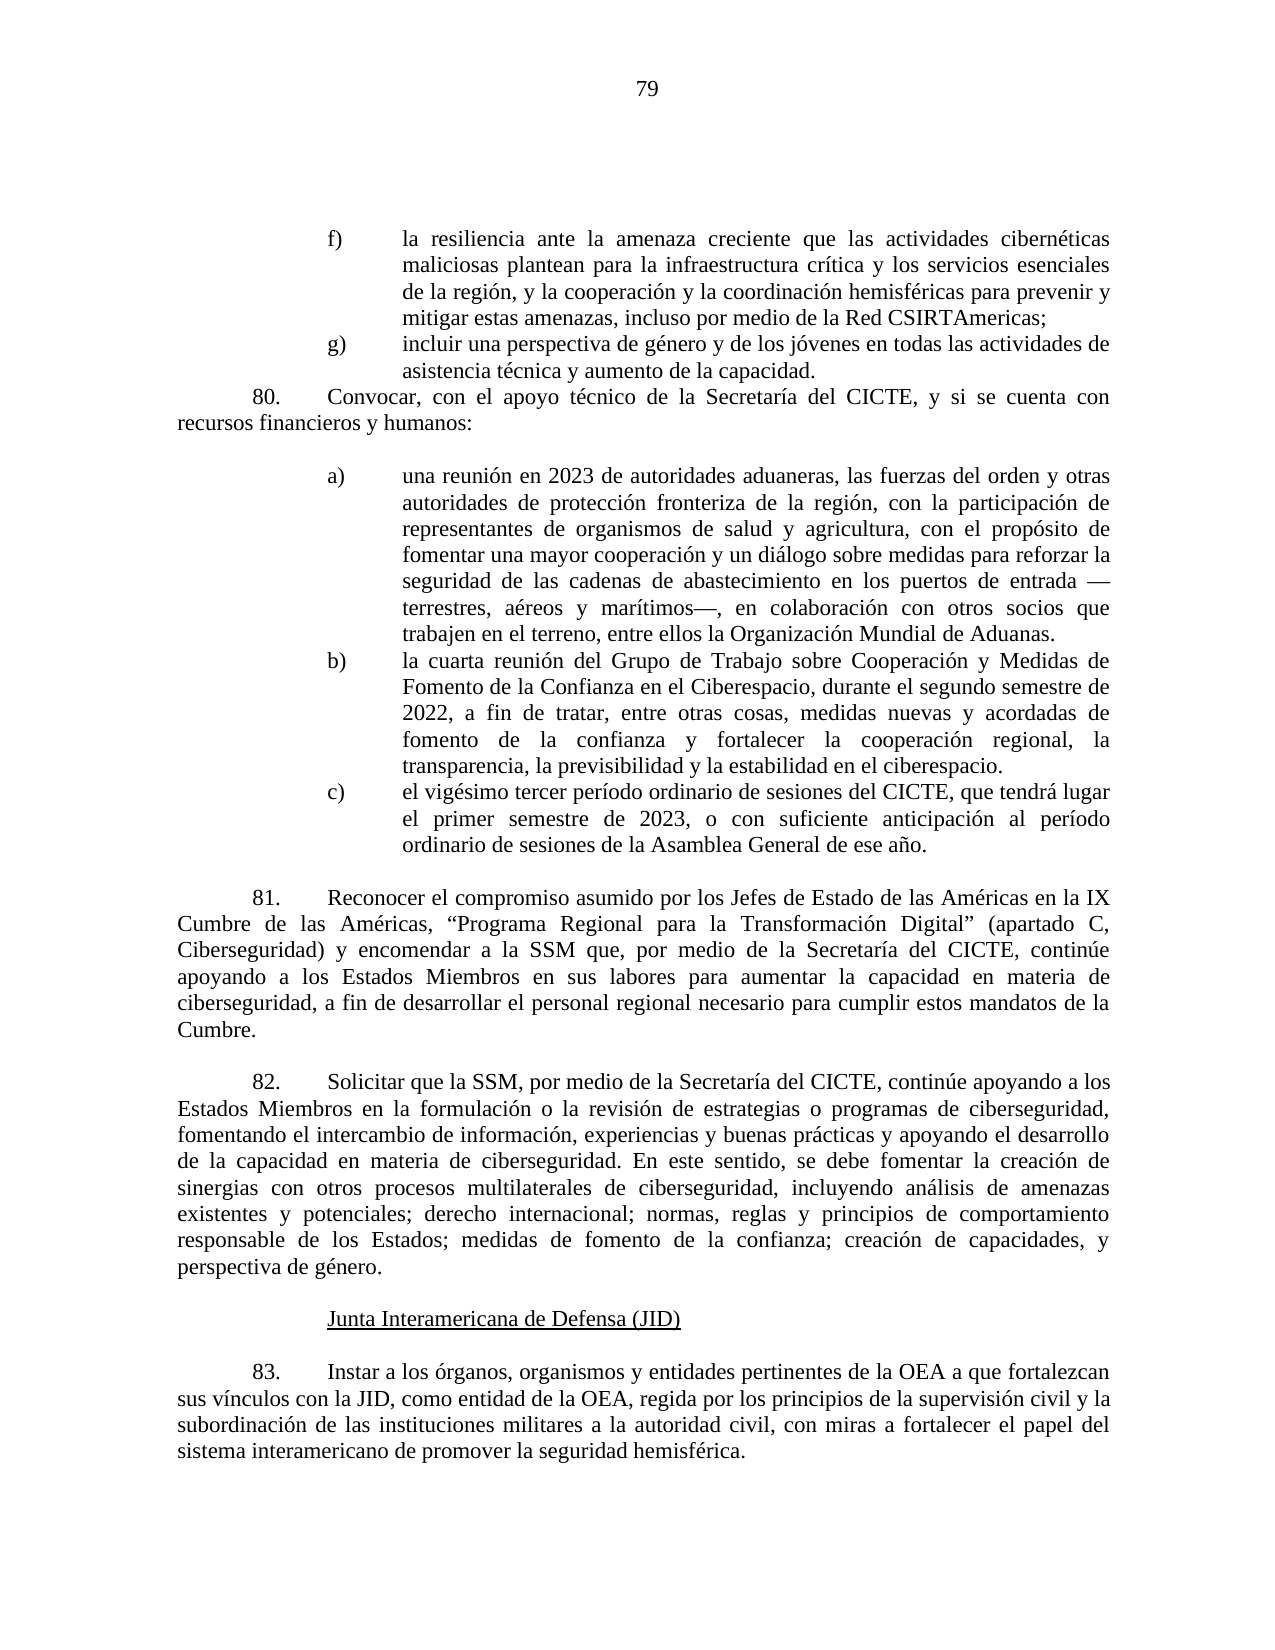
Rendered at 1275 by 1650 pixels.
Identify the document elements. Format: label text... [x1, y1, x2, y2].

list la cuarta reunión del Grupo de Trabajo sobre Cooperación y Medidas de Fomento de la Confianza en el Ciberespacio, durante el segundo semestre de 2022, a fin de tratar, entre otras cosas, medidas nuevas y acordadas de fomento de la confianza y fortalecer la cooperación regional, la transparencia, la previsibilidad y la estabilidad en el ciberespacio. [327, 647, 1111, 778]
list una reunión en 2023 de autoridades aduaneras, las fuerzas del orden y otras autoridades de protección fronteriza de la región, con la participación de representantes de organismos de salud y agricultura, con el propósito de fomentar una mayor cooperación y un diálogo sobre medidas para reforzar la seguridad de las cadenas de abastecimiento en los puertos de entrada —terrestres, aéreos y marítimos—, en colaboración con otros socios que trabajen en el terreno, entre ellos la Organización Mundial de Aduanas. [327, 462, 1111, 647]
list Convocar, con el apoyo técnico de la Secretaría del CICTE, y si se cuenta con recursos financieros y humanos: [177, 383, 1111, 436]
list Reconocer el compromiso asumido por los Jefes de Estado de las Américas en la IX Cumbre de las Américas, “Programa Regional para la Transformación Digital” (apartado C, Ciberseguridad) y encomendar a la SSM que, por medio de la Secretaría del CICTE, continúe apoyando a los Estados Miembros en sus labores para aumentar la capacidad en materia de ciberseguridad, a fin de desarrollar el personal regional necesario para cumplir estos mandatos de la Cumbre. [177, 884, 1111, 1042]
text Junta Interamericana de Defensa (JID) [252, 1306, 1111, 1332]
list Solicitar que la SSM, por medio de la Secretaría del CICTE, continúe apoyando a los Estados Miembros en la formulación o la revisión de estrategias o programas de ciberseguridad, fomentando el intercambio de información, experiencias y buenas prácticas y apoyando el desarrollo de la capacidad en materia de ciberseguridad. En este sentido, se debe fomentar la creación de sinergias con otros procesos multilaterales de ciberseguridad, incluyendo análisis de amenazas existentes y potenciales; derecho internacional; normas, reglas y principios de comportamiento responsable de los Estados; medidas de fomento de la confianza; creación de capacidades, y perspectiva de género. [177, 1068, 1111, 1279]
list la resiliencia ante la amenaza creciente que las actividades cibernéticas maliciosas plantean para la infraestructura crítica y los servicios esenciales de la región, y la cooperación y la coordinación hemisféricas para prevenir y mitigar estas amenazas, incluso por medio de la Red CSIRTAmericas; [327, 225, 1111, 330]
list Instar a los órganos, organismos y entidades pertinentes de la OEA a que fortalezcan sus vínculos con la JID, como entidad de la OEA, regida por los principios de la supervisión civil y la subordinación de las instituciones militares a la autoridad civil, con miras a fortalecer el papel del sistema interamericano de promover la seguridad hemisférica. [177, 1358, 1111, 1464]
list incluir una perspectiva de género y de los jóvenes en todas las actividades de asistencia técnica y aumento de la capacidad. [327, 330, 1111, 383]
list el vigésimo tercer período ordinario de sesiones del CICTE, que tendrá lugar el primer semestre de 2023, o con suficiente anticipación al período ordinario de sesiones de la Asamblea General de ese año. [327, 778, 1111, 857]
